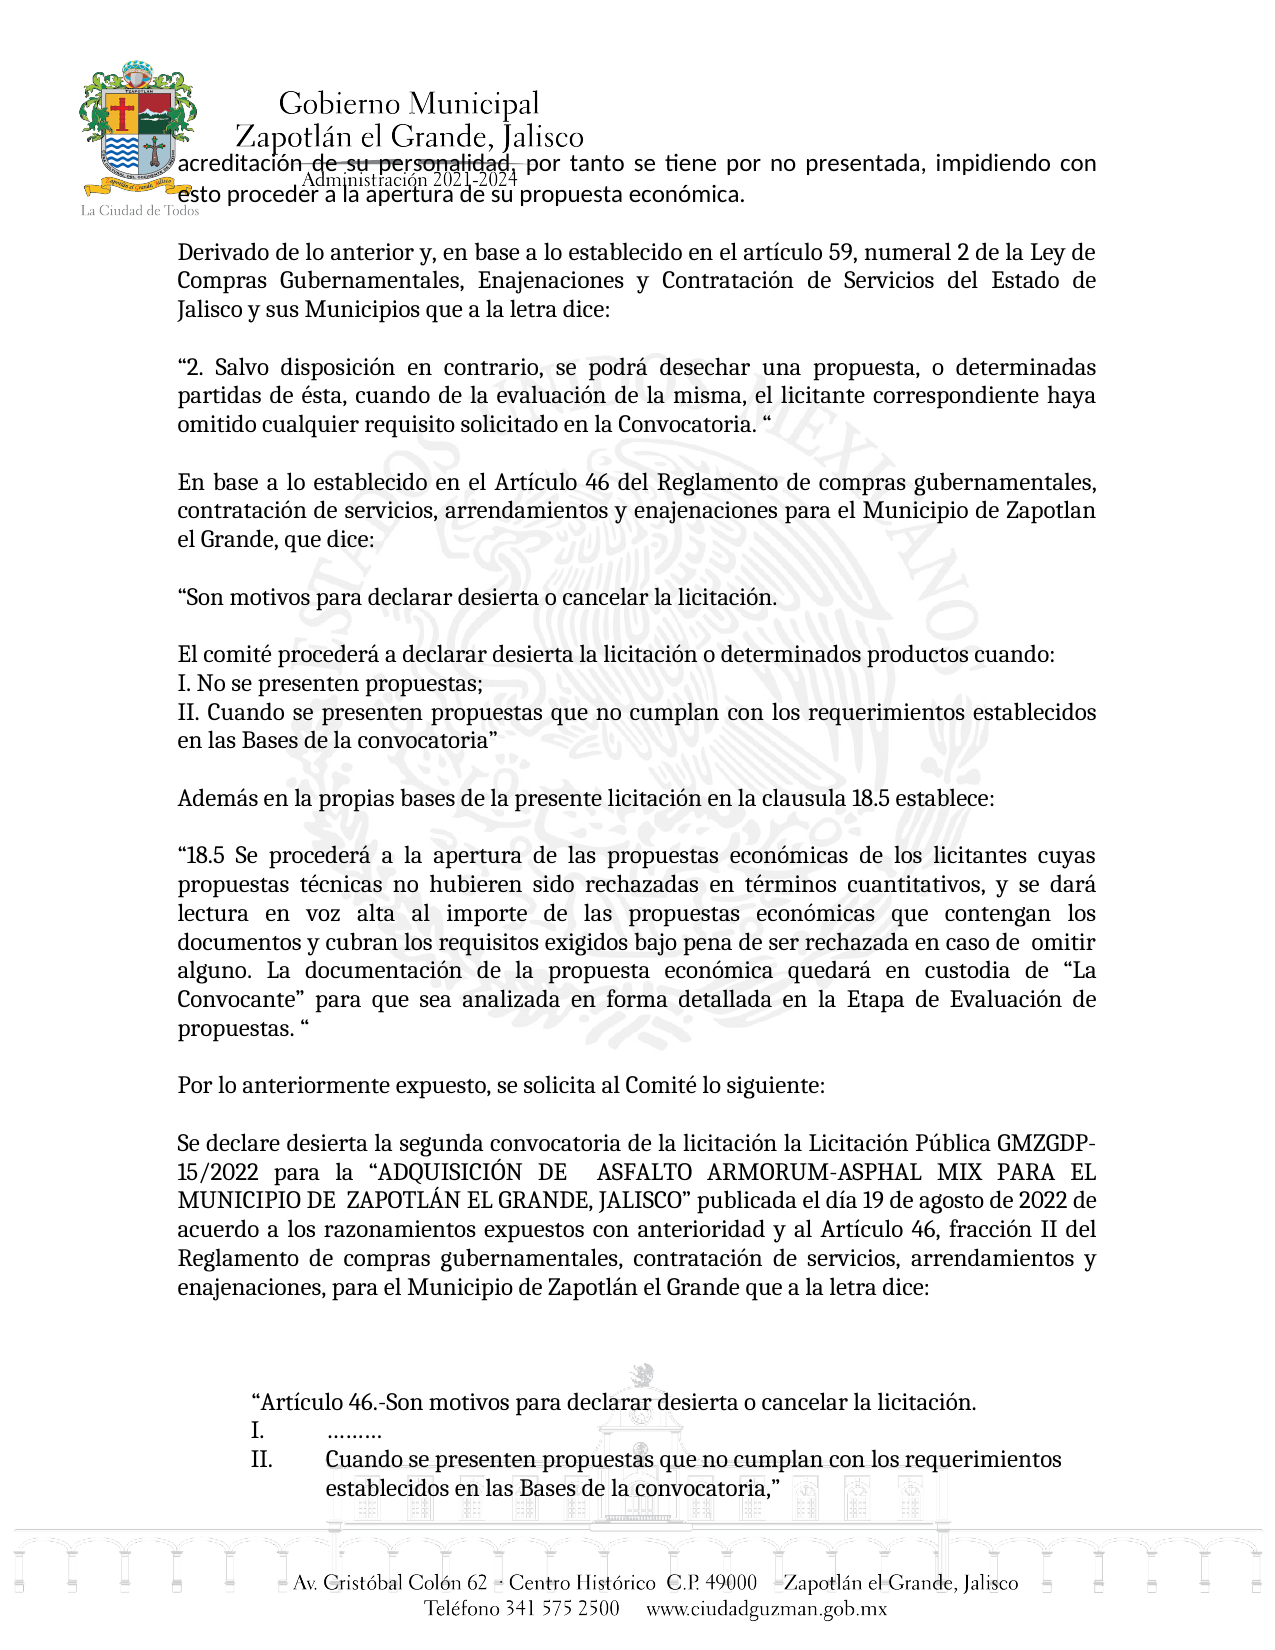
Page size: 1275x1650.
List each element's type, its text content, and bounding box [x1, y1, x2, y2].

picture [0, 13, 1275, 1650]
text “Son motivos para declarar desierta o cancelar la licitación. [177, 582, 1098, 611]
text Se declare desierta la segunda convocatoria de la licitación la Licitación Pública GMZGDP-15/2022 para la “ADQUISICIÓN DE ASFALTO ARMORUM-ASPHAL MIX PARA EL MUNICIPIO DE ZAPOTLÁN EL GRANDE, JALISCO” publicada el día 19 de agosto de 2022 de acuerdo a los razonamientos expuestos con anterioridad y al Artículo 46, fracción II del Reglamento de compras gubernamentales, contratación de servicios, arrendamientos y enajenaciones, para el Municipio de Zapotlán el Grande que a la letra dice: [177, 1129, 1098, 1301]
list Cuando se presenten propuestas que no cumplan con los requerimientos establecidos en las Bases de la convocatoria,” [251, 1445, 1098, 1502]
text Además en la propias bases de la presente licitación en la clausula 18.5 establece: [177, 784, 1098, 812]
text “18.5 Se procederá a la apertura de las propuestas económicas de los licitantes cuyas propuestas técnicas no hubieren sido rechazadas en términos cuantitativos, y se dará lectura en voz alta al importe de las propuestas económicas que contengan los documentos y cubran los requisitos exigidos bajo pena de ser rechazada en caso de omitir alguno. La documentación de la propuesta económica quedará en custodia de “La Convocante” para que sea analizada en forma detallada en la Etapa de Evaluación de propuestas. “ [177, 841, 1098, 1042]
text “2. Salvo disposición en contrario, se podrá desechar una propuesta, o determinadas partidas de ésta, cuando de la evaluación de la misma, el licitante correspondiente haya omitido cualquier requisito solicitado en la Convocatoria. “ [177, 352, 1098, 439]
text “Artículo 46.-Son motivos para declarar desierta o cancelar la licitación. [251, 1387, 1098, 1416]
text II. Cuando se presenten propuestas que no cumplan con los requerimientos establecidos en las Bases de la convocatoria” [177, 697, 1098, 755]
list ……… [251, 1416, 1098, 1445]
text I. No se presenten propuestas; [177, 669, 1098, 697]
text El comité procederá a declarar desierta la licitación o determinados productos cuando: [177, 640, 1098, 669]
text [177, 148, 1098, 209]
text En base a lo establecido en el Artículo 46 del Reglamento de compras gubernamentales, contratación de servicios, arrendamientos y enajenaciones para el Municipio de Zapotlan el Grande, que dice: [177, 467, 1098, 554]
text Por lo anteriormente expuesto, se solicita al Comité lo siguiente: [177, 1071, 1098, 1100]
text Derivado de lo anterior y, en base a lo establecido en el artículo 59, numeral 2 de la Ley de Compras Gubernamentales, Enajenaciones y Contratación de Servicios del Estado de Jalisco y sus Municipios que a la letra dice: [177, 237, 1098, 324]
